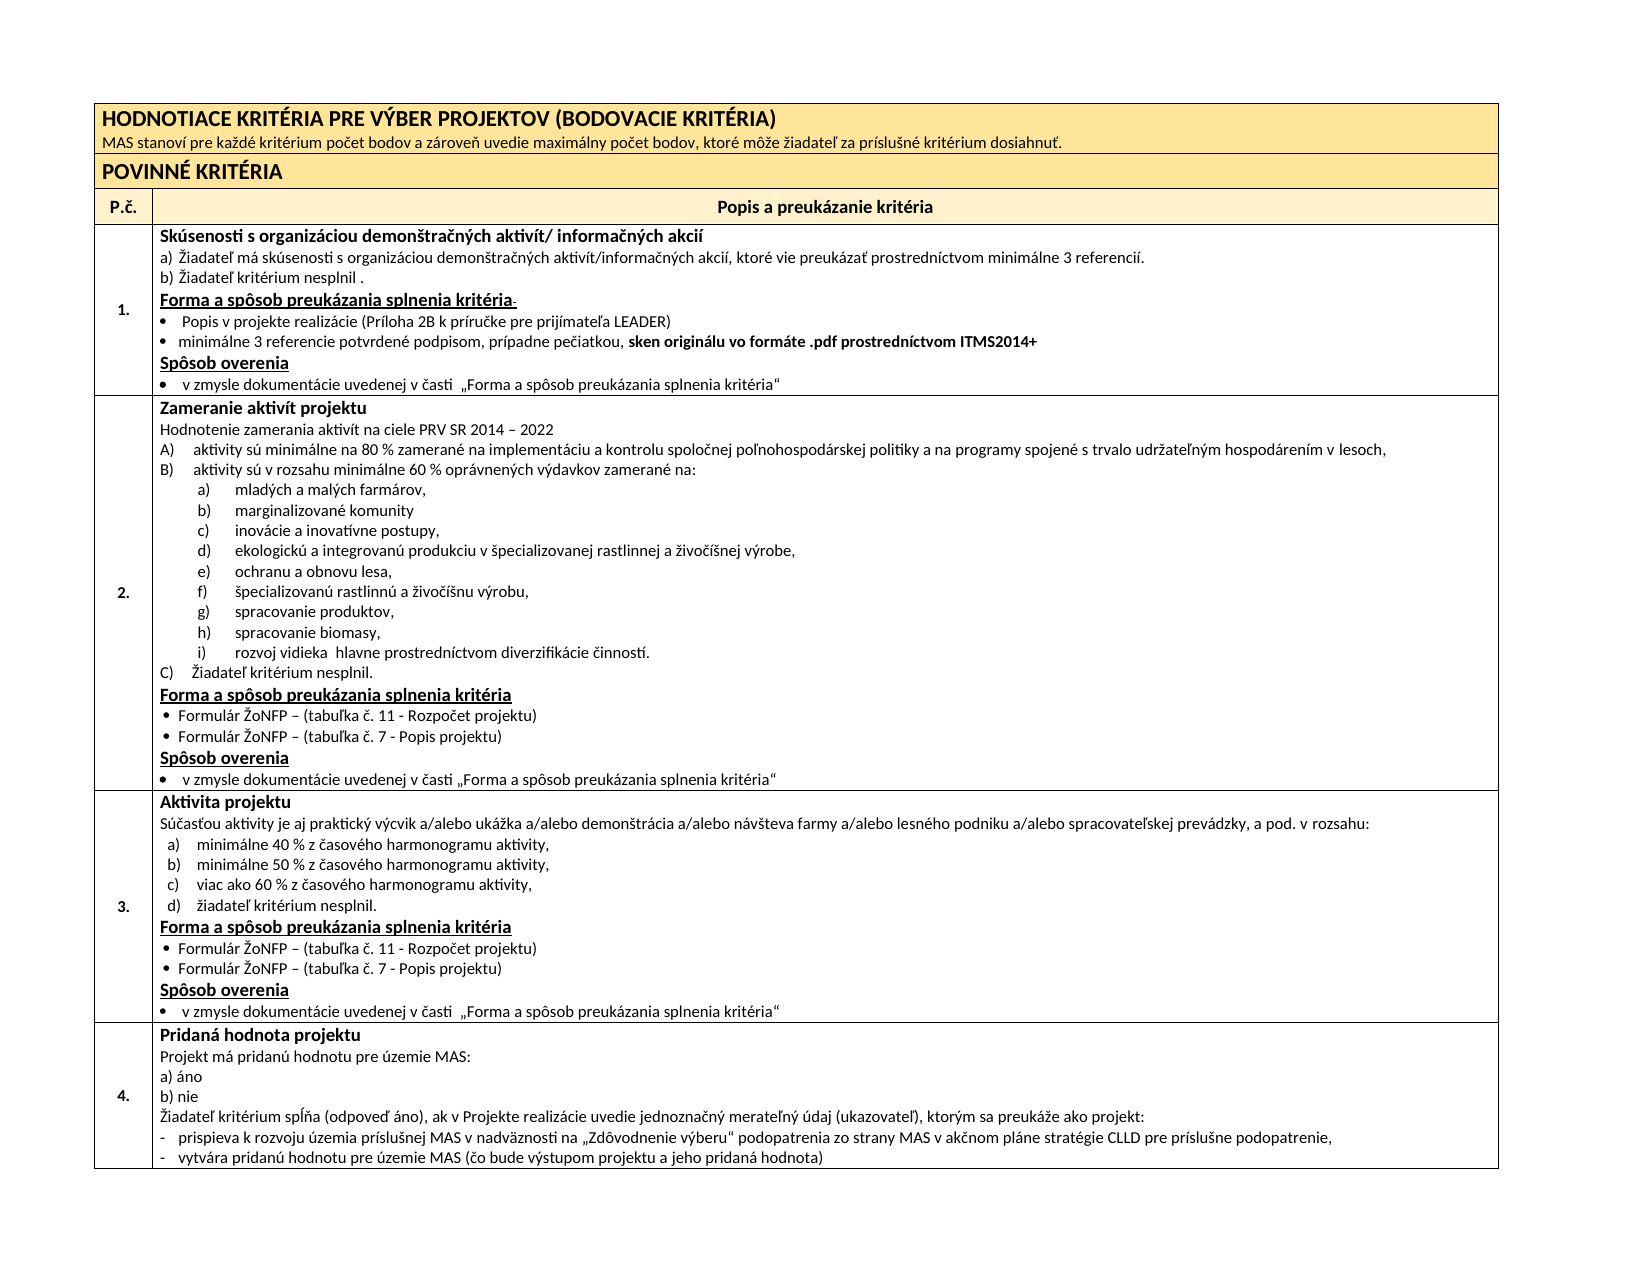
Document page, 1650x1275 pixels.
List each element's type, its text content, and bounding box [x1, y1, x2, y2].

table_cell HODNOTIACE KRITÉRIA PRE VÝBER PROJEKTOV (BODOVACIE KRITÉRIA) MAS stanoví pre každé kritérium počet bodov a zároveň uvedie maximálny počet bodov, ktoré môže žiadateľ za príslušné kritérium dosiahnuť. [95, 104, 1498, 153]
table_cell P.č. [95, 189, 152, 223]
table_cell 4. [95, 1023, 152, 1168]
table_cell Skúsenosti s organizáciou demonštračných aktivít/ informačných akcií Žiadateľ má skúsenosti s organizáciou demonštračných aktivít/informačných akcií, ktoré vie preukázať prostredníctvom minimálne 3 referencií. Žiadateľ kritérium nesplnil . Forma a spôsob preukázania splnenia kritéria Popis v projekte realizácie (Príloha 2B k príručke pre prijímateľa LEADER) minimálne 3 referencie potvrdené podpisom, prípadne pečiatkou, sken originálu vo formáte .pdf prostredníctvom ITMS2014+ Spôsob overenia v zmysle dokumentácie uvedenej v časti „Forma a spôsob preukázania splnenia kritéria“ [153, 225, 1498, 395]
table_cell Popis a preukázanie kritéria [153, 189, 1498, 223]
table_cell Aktivita projektu Súčasťou aktivity je aj praktický výcvik a/alebo ukážka a/alebo demonštrácia a/alebo návšteva farmy a/alebo lesného podniku a/alebo spracovateľskej prevádzky, a pod. v rozsahu: minimálne 40 % z časového harmonogramu aktivity, minimálne 50 % z časového harmonogramu aktivity, viac ako 60 % z časového harmonogramu aktivity, žiadateľ kritérium nesplnil. Forma a spôsob preukázania splnenia kritéria Formulár ŽoNFP – (tabuľka č. 11 - Rozpočet projektu) Formulár ŽoNFP – (tabuľka č. 7 - Popis projektu) Spôsob overenia v zmysle dokumentácie uvedenej v časti „Forma a spôsob preukázania splnenia kritéria“ [153, 791, 1498, 1022]
table_cell POVINNÉ KRITÉRIA [95, 154, 1498, 188]
table_cell 2. [95, 396, 152, 789]
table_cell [153, 1023, 1498, 1168]
table_cell Zameranie aktivít projektu Hodnotenie zamerania aktivít na ciele PRV SR 2014 – 2022 aktivity sú minimálne na 80 % zamerané na implementáciu a kontrolu spoločnej poľnohospodárskej politiky a na programy spojené s trvalo udržateľným hospodárením v lesoch, aktivity sú v rozsahu minimálne 60 % oprávnených výdavkov zamerané na: mladých a malých farmárov, marginalizované komunity inovácie a inovatívne postupy, ekologickú a integrovanú produkciu v špecializovanej rastlinnej a živočíšnej výrobe, ochranu a obnovu lesa, špecializovanú rastlinnú a živočíšnu výrobu, spracovanie produktov, spracovanie biomasy, rozvoj vidieka hlavne prostredníctvom diverzifikácie činností. Žiadateľ kritérium nesplnil. Forma a spôsob preukázania splnenia kritéria Formulár ŽoNFP – (tabuľka č. 11 - Rozpočet projektu) Formulár ŽoNFP – (tabuľka č. 7 - Popis projektu) Spôsob overenia v zmysle dokumentácie uvedenej v časti „Forma a spôsob preukázania splnenia kritéria“ [153, 396, 1498, 789]
table_cell 3. [95, 791, 152, 1022]
table_cell 1. [95, 225, 152, 395]
